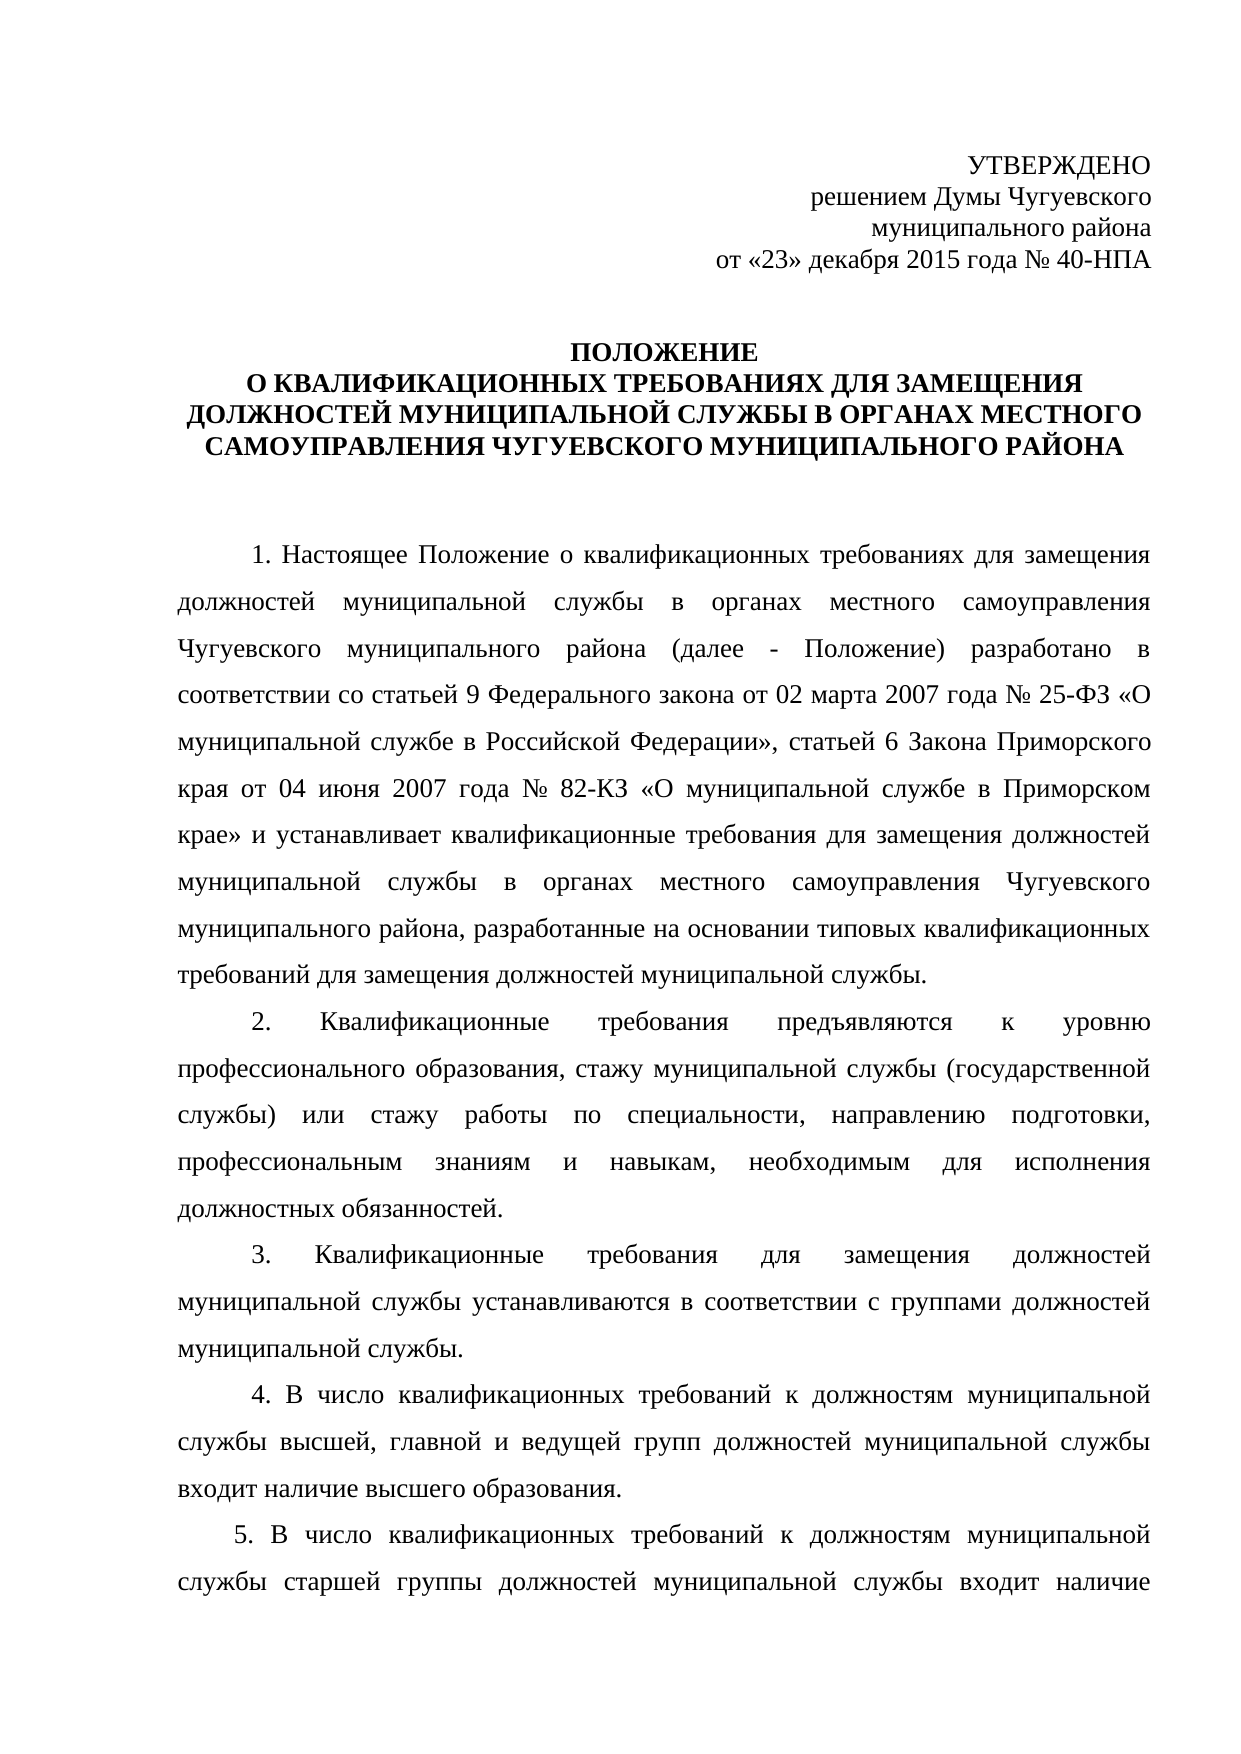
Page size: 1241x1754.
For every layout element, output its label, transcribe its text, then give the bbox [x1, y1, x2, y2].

text ДОЛЖНОСТЕЙ МУНИЦИПАЛЬНОЙ СЛУЖБЫ В ОРГАНАХ МЕСТНОГО [177, 398, 1152, 429]
text решением Думы Чугуевского [177, 180, 1152, 212]
text ПОЛОЖЕНИЕ [177, 336, 1152, 367]
text 4. В число квалификационных требований к должностям муниципальной службы высшей, главной и ведущей групп должностей муниципальной службы входит наличие высшего образования. [177, 1378, 1152, 1503]
text от «23» декабря 2015 года № 40-НПА [177, 243, 1152, 274]
text О КВАЛИФИКАЦИОННЫХ ТРЕБОВАНИЯХ ДЛЯ ЗАМЕЩЕНИЯ [177, 367, 1152, 398]
text УТВЕРЖДЕНО [177, 149, 1152, 180]
text 1. Настоящее Положение о квалификационных требованиях для замещения должностей муниципальной службы в органах местного самоуправления Чугуевского муниципального района (далее - Положение) разработано в соответствии со статьей 9 Федерального закона от 02 марта 2007 года № 25-ФЗ «О муниципальной службе в Российской Федерации», статьей 6 Закона Приморского края от 04 июня 2007 года № 82-КЗ «О муниципальной службе в Приморском крае» и устанавливает квалификационные требования для замещения должностей муниципальной службы в органах местного самоуправления Чугуевского муниципального района, разработанные на основании типовых квалификационных требований для замещения должностей муниципальной службы. [177, 538, 1152, 990]
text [177, 1518, 1152, 1596]
text 2. Квалификационные требования предъявляются к уровню профессионального образования, стажу муниципальной службы (государственной службы) или стажу работы по специальности, направлению подготовки, профессиональным знаниям и навыкам, необходимым для исполнения должностных обязанностей. [177, 1005, 1152, 1223]
text 3. Квалификационные требования для замещения должностей муниципальной службы устанавливаются в соответствии с группами должностей муниципальной службы. [177, 1238, 1152, 1363]
text САМОУПРАВЛЕНИЯ ЧУГУЕВСКОГО МУНИЦИПАЛЬНОГО РАЙОНА [177, 429, 1152, 461]
text муниципального района [177, 212, 1152, 243]
